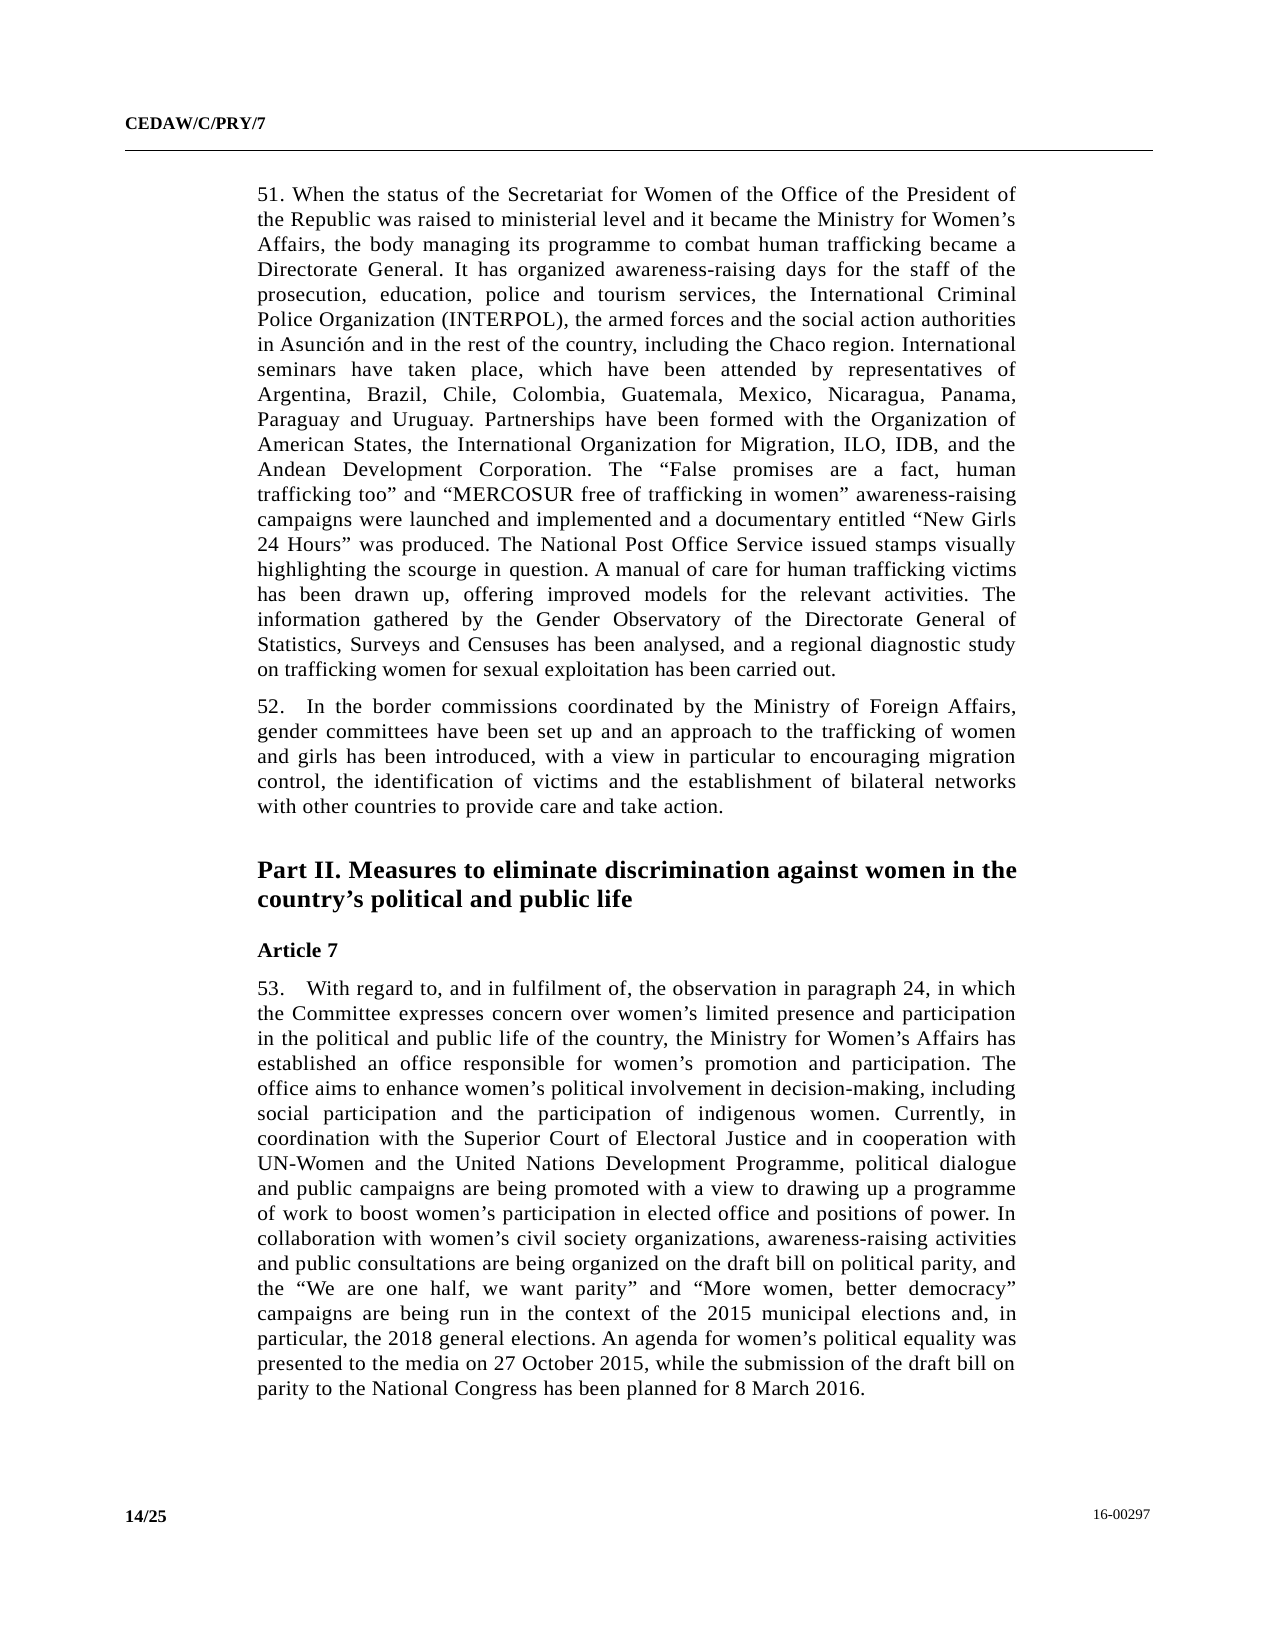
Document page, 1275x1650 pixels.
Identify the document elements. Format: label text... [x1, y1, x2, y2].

text 53. With regard to, and in fulfilment of, the observation in paragraph 24, in which the Committee expresses concern over women’s limited presence and participation in the political and public life of the country, the Ministry for Women’s Affairs has established an office responsible for women’s promotion and participation. The office aims to enhance women’s political involvement in decision-making, including social participation and the participation of indigenous women. Currently, in coordination with the Superior Court of Electoral Justice and in cooperation with UN-Women and the United Nations Development Programme, political dialogue and public campaigns are being promoted with a view to drawing up a programme of work to boost women’s participation in elected office and positions of power. In collaboration with women’s civil society organizations, awareness-raising activities and public consultations are being organized on the draft bill on political parity, and the “We are one half, we want parity” and “More women, better democracy” campaigns are being run in the context of the 2015 municipal elections and, in particular, the 2018 general elections. An agenda for women’s political equality was presented to the media on 27 October 2015, while the submission of the draft bill on parity to the National Congress has been planned for 8 March 2016. [257, 975, 1018, 1400]
text Part II. Measures to eliminate discrimination against women in the country’s political and public life [125, 856, 1019, 913]
text Article 7 [125, 938, 1019, 963]
text 51. When the status of the Secretariat for Women of the Office of the President of the Republic was raised to ministerial level and it became the Ministry for Women’s Affairs, the body managing its programme to combat human trafficking became a Directorate General. It has organized awareness-raising days for the staff of the prosecution, education, police and tourism services, the International Criminal Police Organization (INTERPOL), the armed forces and the social action authorities in Asunción and in the rest of the country, including the Chaco region. International seminars have taken place, which have been attended by representatives of Argentina, Brazil, Chile, Colombia, Guatemala, Mexico, Nicaragua, Panama, Paraguay and Uruguay. Partnerships have been formed with the Organization of American States, the International Organization for Migration, ILO, IDB, and the Andean Development Corporation. The “False promises are a fact, human trafficking too” and “MERCOSUR free of trafficking in women” awareness-raising campaigns were launched and implemented and a documentary entitled “New Girls 24 Hours” was produced. The National Post Office Service issued stamps visually highlighting the scourge in question. A manual of care for human trafficking victims has been drawn up, offering improved models for the relevant activities. The information gathered by the Gender Observatory of the Directorate General of Statistics, Surveys and Censuses has been analysed, and a regional diagnostic study on trafficking women for sexual exploitation has been carried out. [257, 181, 1018, 681]
text 52. In the border commissions coordinated by the Ministry of Foreign Affairs, gender committees have been set up and an approach to the trafficking of women and girls has been introduced, with a view in particular to encouraging migration control, the identification of victims and the establishment of bilateral networks with other countries to provide care and take action. [257, 694, 1018, 819]
